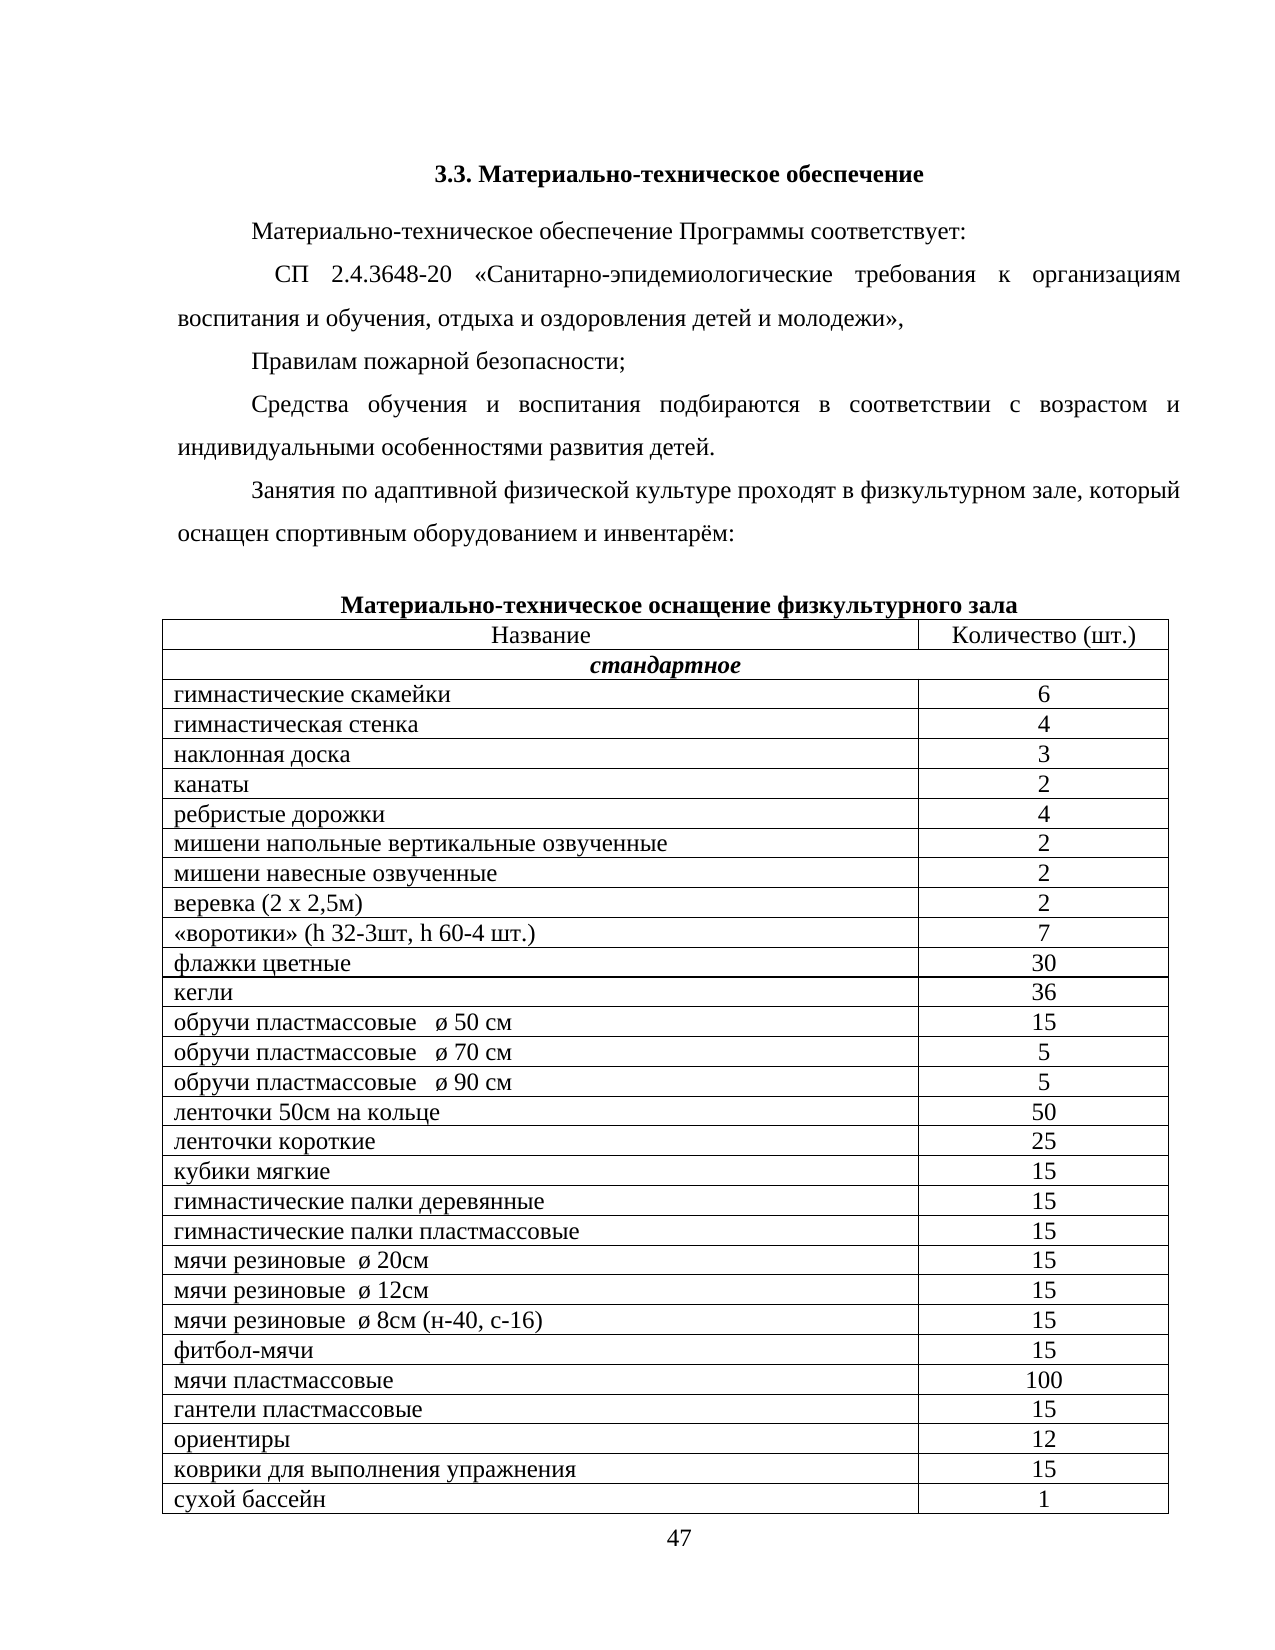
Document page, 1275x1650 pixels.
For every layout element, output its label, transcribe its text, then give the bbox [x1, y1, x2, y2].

table_cell 2 [919, 858, 1168, 887]
table_cell 4 [919, 799, 1168, 827]
table_cell ленточки короткие [163, 1126, 918, 1155]
table_cell 100 [919, 1365, 1168, 1393]
text Материально-техническое обеспечение Программы соответствует: [177, 216, 1181, 245]
table_cell веревка (2 х 2,5м) [163, 888, 918, 917]
table_cell ленточки 50см на кольце [163, 1097, 918, 1125]
text СП 2.4.3648-20 «Санитарно-эпидемиологические требования к организациям воспитания и обучения, отдыха и оздоровления детей и молодежи», [177, 259, 1181, 331]
table_cell 25 [919, 1126, 1168, 1155]
table_cell канаты [163, 769, 918, 798]
text 3.3. Материально-техническое обеспечение [177, 159, 1181, 188]
table_cell гимнастические скамейки [163, 680, 918, 708]
table_cell наклонная доска [163, 739, 918, 768]
table_cell 15 [919, 1156, 1168, 1185]
table_cell гантели пластмассовые [163, 1395, 918, 1423]
table_cell 15 [919, 1305, 1168, 1334]
table_cell мячи резиновые ø 8см (н-40, с-16) [163, 1305, 918, 1334]
table_cell стандартное [163, 650, 1168, 678]
table_cell 15 [919, 1454, 1168, 1483]
table_header Количество (шт.) [919, 620, 1168, 649]
table_cell кубики мягкие [163, 1156, 918, 1185]
table_cell кегли [163, 978, 918, 1006]
table_cell гимнастические палки деревянные [163, 1186, 918, 1215]
table_cell 7 [919, 918, 1168, 947]
table_cell ребристые дорожки [163, 799, 918, 827]
table_cell мишени навесные озвученные [163, 858, 918, 887]
table_cell мячи резиновые ø 12см [163, 1275, 918, 1304]
table_cell мячи пластмассовые [163, 1365, 918, 1393]
table_cell 36 [919, 978, 1168, 1006]
text Средства обучения и воспитания подбираются в соответствии с возрастом и индивидуальными особенностями развития детей. [177, 389, 1181, 461]
table_cell сухой бассейн [163, 1484, 918, 1513]
table_cell 15 [919, 1395, 1168, 1423]
table_cell 50 [919, 1097, 1168, 1125]
table_cell 6 [919, 680, 1168, 708]
table_cell 15 [919, 1007, 1168, 1036]
table_cell 5 [919, 1067, 1168, 1096]
table_cell ориентиры [163, 1424, 918, 1453]
table_cell мишени напольные вертикальные озвученные [163, 829, 918, 857]
table_cell 12 [919, 1424, 1168, 1453]
table_cell 15 [919, 1246, 1168, 1274]
table_header Название [163, 620, 918, 649]
table_cell гимнастические палки пластмассовые [163, 1216, 918, 1244]
table_cell обручи пластмассовые ø 90 см [163, 1067, 918, 1096]
table_cell 15 [919, 1216, 1168, 1244]
text Занятия по адаптивной физической культуре проходят в физкультурном зале, который оснащен спортивным оборудованием и инвентарём: [177, 475, 1181, 547]
table_cell обручи пластмассовые ø 50 см [163, 1007, 918, 1036]
table_cell мячи резиновые ø 20см [163, 1246, 918, 1274]
text Материально-техническое оснащение физкультурного зала [177, 590, 1181, 619]
table_cell 2 [919, 888, 1168, 917]
table_cell обручи пластмассовые ø 70 см [163, 1037, 918, 1066]
table_cell 3 [919, 739, 1168, 768]
table_cell 1 [919, 1484, 1168, 1513]
table_cell 4 [919, 709, 1168, 738]
table_cell 2 [919, 769, 1168, 798]
table_cell фитбол-мячи [163, 1335, 918, 1364]
table_cell гимнастическая стенка [163, 709, 918, 738]
table_cell «воротики» (h 32-3шт, h 60-4 шт.) [163, 918, 918, 947]
text Правилам пожарной безопасности; [177, 346, 1181, 374]
table_cell 15 [919, 1335, 1168, 1364]
table_cell 15 [919, 1275, 1168, 1304]
table_cell 5 [919, 1037, 1168, 1066]
table_cell флажки цветные [163, 948, 918, 976]
table_cell 2 [919, 829, 1168, 857]
table_cell 15 [919, 1186, 1168, 1215]
table_cell коврики для выполнения упражнения [163, 1454, 918, 1483]
table_cell 30 [919, 948, 1168, 976]
